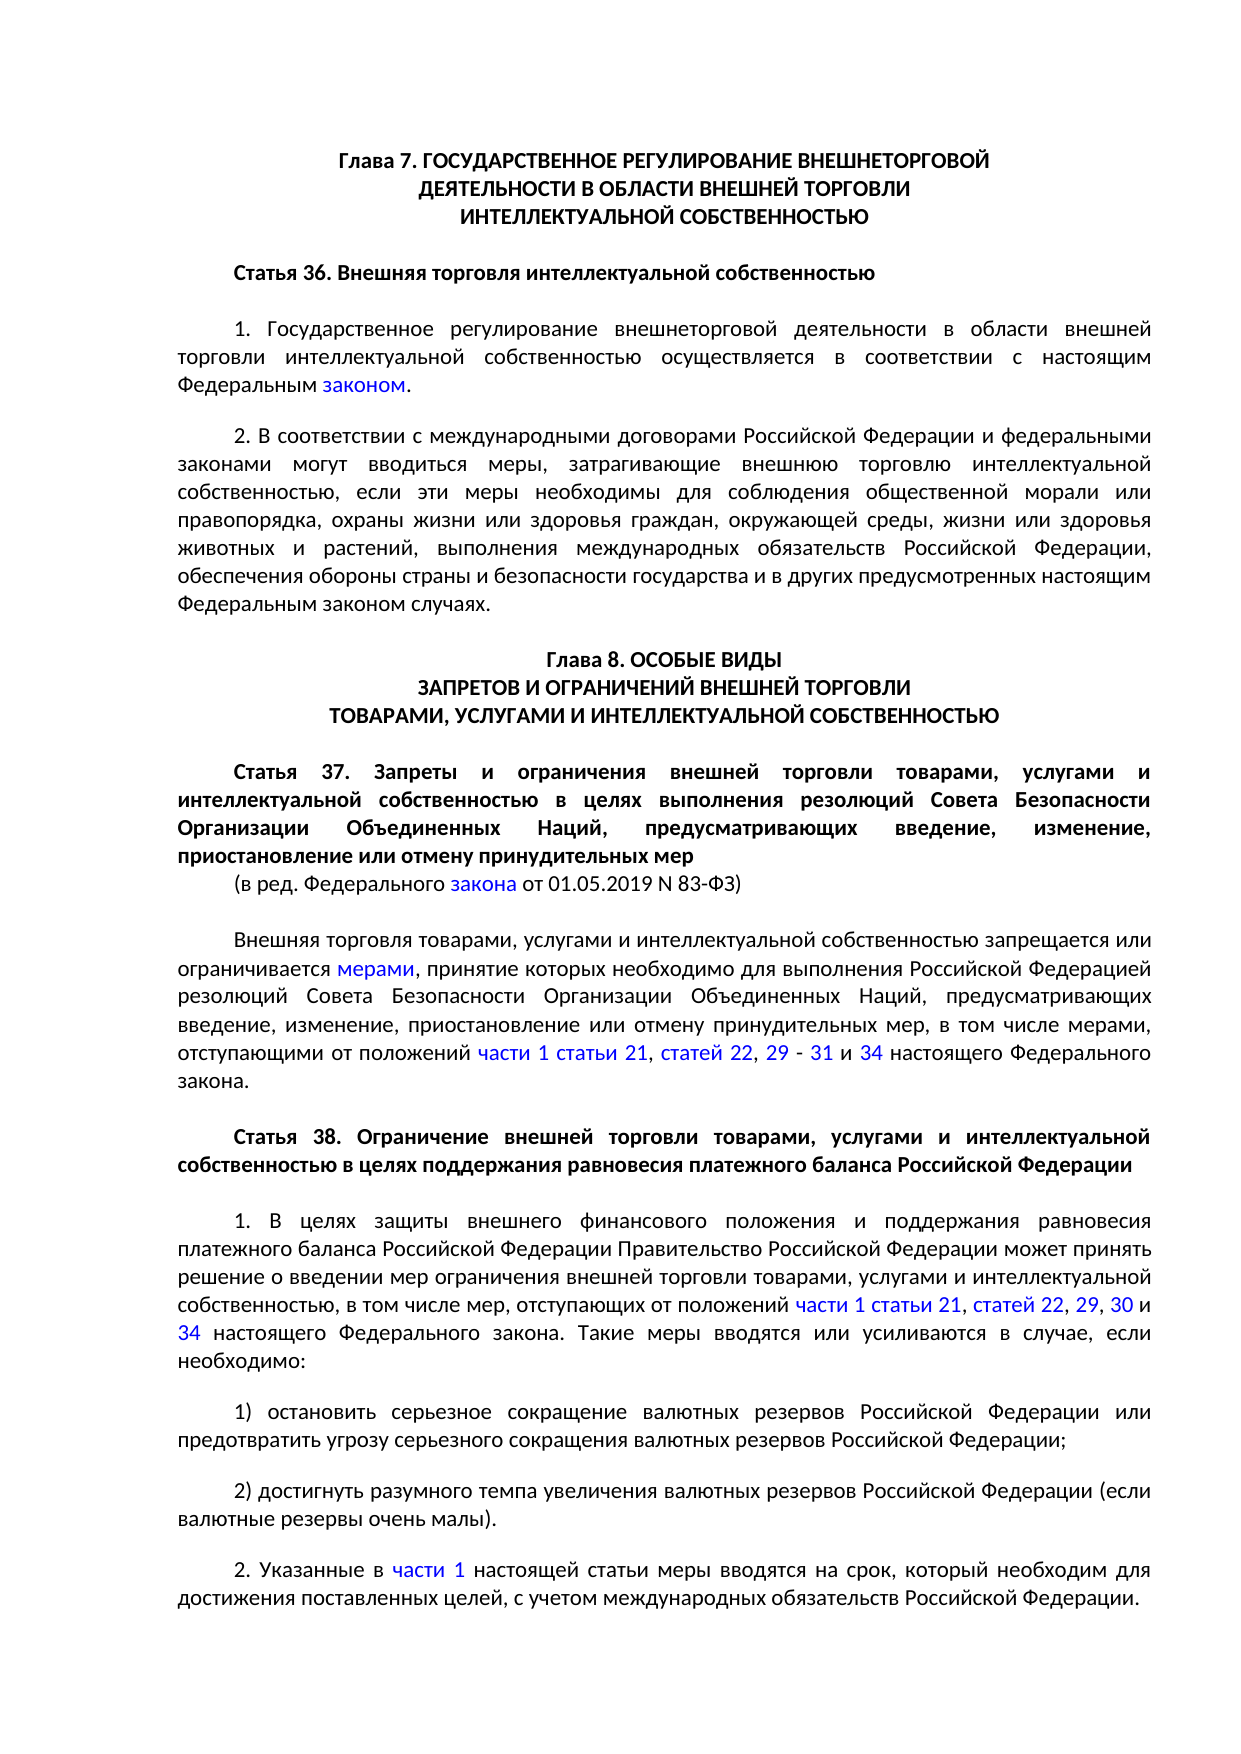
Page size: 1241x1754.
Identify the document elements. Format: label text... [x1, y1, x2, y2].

title Статья 36. Внешняя торговля интеллектуальной собственностью [177, 258, 1152, 286]
title ТОВАРАМИ, УСЛУГАМИ И ИНТЕЛЛЕКТУАЛЬНОЙ СОБСТВЕННОСТЬЮ [177, 701, 1152, 729]
title ЗАПРЕТОВ И ОГРАНИЧЕНИЙ ВНЕШНЕЙ ТОРГОВЛИ [177, 673, 1152, 701]
text 1. Государственное регулирование внешнеторговой деятельности в области внешней торговли интеллектуальной собственностью осуществляется в соответствии с настоящим Федеральным законом. [177, 314, 1152, 398]
text 2) достигнуть разумного темпа увеличения валютных резервов Российской Федерации (если валютные резервы очень малы). [177, 1476, 1152, 1532]
text (в ред. Федерального закона от 01.05.2019 N 83-ФЗ) [177, 869, 1152, 898]
text 1. В целях защиты внешнего финансового положения и поддержания равновесия платежного баланса Российской Федерации Правительство Российской Федерации может принять решение о введении мер ограничения внешней торговли товарами, услугами и интеллектуальной собственностью, в том числе мер, отступающих от положений части 1 статьи 21, статей 22, 29, 30 и 34 настоящего Федерального закона. Такие меры вводятся или усиливаются в случае, если необходимо: [177, 1206, 1152, 1374]
text 1) остановить серьезное сокращение валютных резервов Российской Федерации или предотвратить угрозу серьезного сокращения валютных резервов Российской Федерации; [177, 1397, 1152, 1453]
title Глава 8. ОСОБЫЕ ВИДЫ [177, 645, 1152, 673]
text Внешняя торговля товарами, услугами и интеллектуальной собственностью запрещается или ограничивается мерами, принятие которых необходимо для выполнения Российской Федерацией резолюций Совета Безопасности Организации Объединенных Наций, предусматривающих введение, изменение, приостановление или отмену принудительных мер, в том числе мерами, отступающими от положений части 1 статьи 21, статей 22, 29 - 31 и 34 настоящего Федерального закона. [177, 926, 1152, 1094]
text 2. В соответствии с международными договорами Российской Федерации и федеральными законами могут вводиться меры, затрагивающие внешнюю торговлю интеллектуальной собственностью, если эти меры необходимы для соблюдения общественной морали или правопорядка, охраны жизни или здоровья граждан, окружающей среды, жизни или здоровья животных и растений, выполнения международных обязательств Российской Федерации, обеспечения обороны страны и безопасности государства и в других предусмотренных настоящим Федеральным законом случаях. [177, 421, 1152, 617]
title ДЕЯТЕЛЬНОСТИ В ОБЛАСТИ ВНЕШНЕЙ ТОРГОВЛИ [177, 174, 1152, 202]
title Статья 37. Запреты и ограничения внешней торговли товарами, услугами и интеллектуальной собственностью в целях выполнения резолюций Совета Безопасности Организации Объединенных Наций, предусматривающих введение, изменение, приостановление или отмену принудительных мер [177, 757, 1152, 869]
title Глава 7. ГОСУДАРСТВЕННОЕ РЕГУЛИРОВАНИЕ ВНЕШНЕТОРГОВОЙ [177, 146, 1152, 174]
title Статья 38. Ограничение внешней торговли товарами, услугами и интеллектуальной собственностью в целях поддержания равновесия платежного баланса Российской Федерации [177, 1122, 1152, 1178]
text 2. Указанные в части 1 настоящей статьи меры вводятся на срок, который необходим для достижения поставленных целей, с учетом международных обязательств Российской Федерации. [177, 1555, 1152, 1611]
title ИНТЕЛЛЕКТУАЛЬНОЙ СОБСТВЕННОСТЬЮ [177, 202, 1152, 230]
